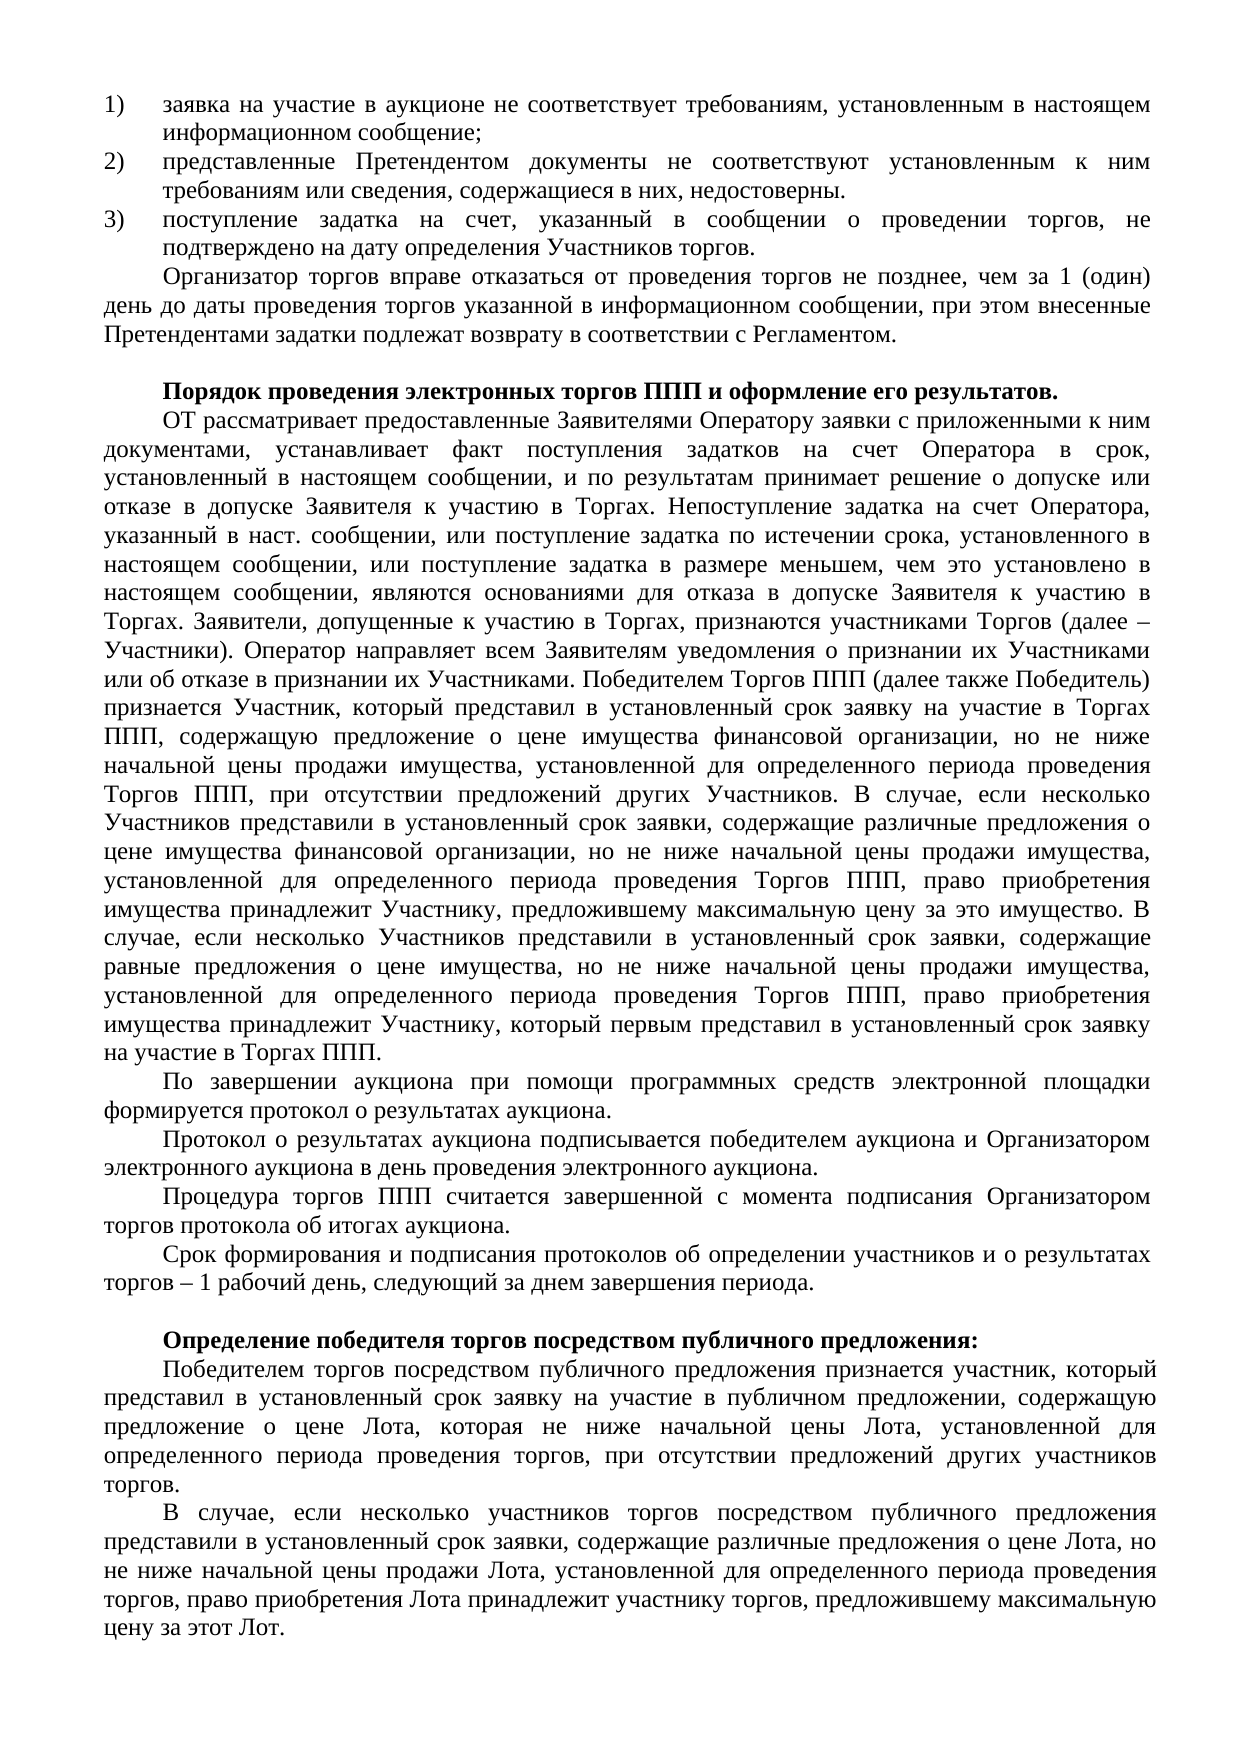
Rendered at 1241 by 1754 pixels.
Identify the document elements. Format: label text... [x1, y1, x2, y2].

text Победителем торгов посредством публичного предложения признается участник, который представил в установленный срок заявку на участие в публичном предложении, содержащую предложение о цене Лота, которая не ниже начальной цены Лота, установленной для определенного периода проведения торгов, при отсутствии предложений других участников торгов. [103, 1354, 1157, 1497]
text Срок формирования и подписания протоколов об определении участников и о результатах торгов – 1 рабочий день, следующий за днем завершения периода. [103, 1239, 1152, 1296]
list заявка на участие в аукционе не соответствует требованиям, установленным в настоящем информационном сообщение; [103, 89, 1152, 146]
text Протокол о результатах аукциона подписывается победителем аукциона и Организатором электронного аукциона в день проведения электронного аукциона. [103, 1124, 1152, 1181]
list поступление задатка на счет, указанный в сообщении о проведении торгов, не подтверждено на дату определения Участников торгов. [103, 204, 1152, 261]
text Определение победителя торгов посредством публичного предложения: [103, 1325, 1157, 1354]
text ОТ рассматривает предоставленные Заявителями Оператору заявки с приложенными к ним документами, устанавливает факт поступления задатков на счет Оператора в срок, установленный в настоящем сообщении, и по результатам принимает решение о допуске или отказе в допуске Заявителя к участию в Торгах. Непоступление задатка на счет Оператора, указанный в наст. сообщении, или поступление задатка по истечении срока, установленного в настоящем сообщении, или поступление задатка в размере меньшем, чем это установлено в настоящем сообщении, являются основаниями для отказа в допуске Заявителя к участию в Торгах. Заявители, допущенные к участию в Торгах, признаются участниками Торгов (далее – Участники). Оператор направляет всем Заявителям уведомления о признании их Участниками или об отказе в признании их Участниками. Победителем Торгов ППП (далее также Победитель) признается Участник, который представил в установленный срок заявку на участие в Торгах ППП, содержащую предложение о цене имущества финансовой организации, но не ниже начальной цены продажи имущества, установленной для определенного периода проведения Торгов ППП, при отсутствии предложений других Участников. В случае, если несколько Участников представили в установленный срок заявки, содержащие различные предложения о цене имущества финансовой организации, но не ниже начальной цены продажи имущества, установленной для определенного периода проведения Торгов ППП, право приобретения имущества принадлежит Участнику, предложившему максимальную цену за это имущество. В случае, если несколько Участников представили в установленный срок заявки, содержащие равные предложения о цене имущества, но не ниже начальной цены продажи имущества, установленной для определенного периода проведения Торгов ППП, право приобретения имущества принадлежит Участнику, который первым представил в установленный срок заявку на участие в Торгах ППП. [103, 405, 1152, 1066]
text Процедура торгов ППП считается завершенной с момента подписания Организатором торгов протокола об итогах аукциона. [103, 1181, 1152, 1239]
text Организатор торгов вправе отказаться от проведения торгов не позднее, чем за 1 (один) день до даты проведения торгов указанной в информационном сообщении, при этом внесенные Претендентами задатки подлежат возврату в соответствии с Регламентом. [103, 261, 1152, 347]
text По завершении аукциона при помощи программных средств электронной площадки формируется протокол о результатах аукциона. [103, 1066, 1152, 1124]
text Порядок проведения электронных торгов ППП и оформление его результатов. [103, 376, 1152, 405]
text В случае, если несколько участников торгов посредством публичного предложения представили в установленный срок заявки, содержащие различные предложения о цене Лота, но не ниже начальной цены продажи Лота, установленной для определенного периода проведения торгов, право приобретения Лота принадлежит участнику торгов, предложившему максимальную цену за этот Лот. [103, 1497, 1157, 1641]
list представленные Претендентом документы не соответствуют установленным к ним требованиям или сведения, содержащиеся в них, недостоверны. [103, 146, 1152, 204]
